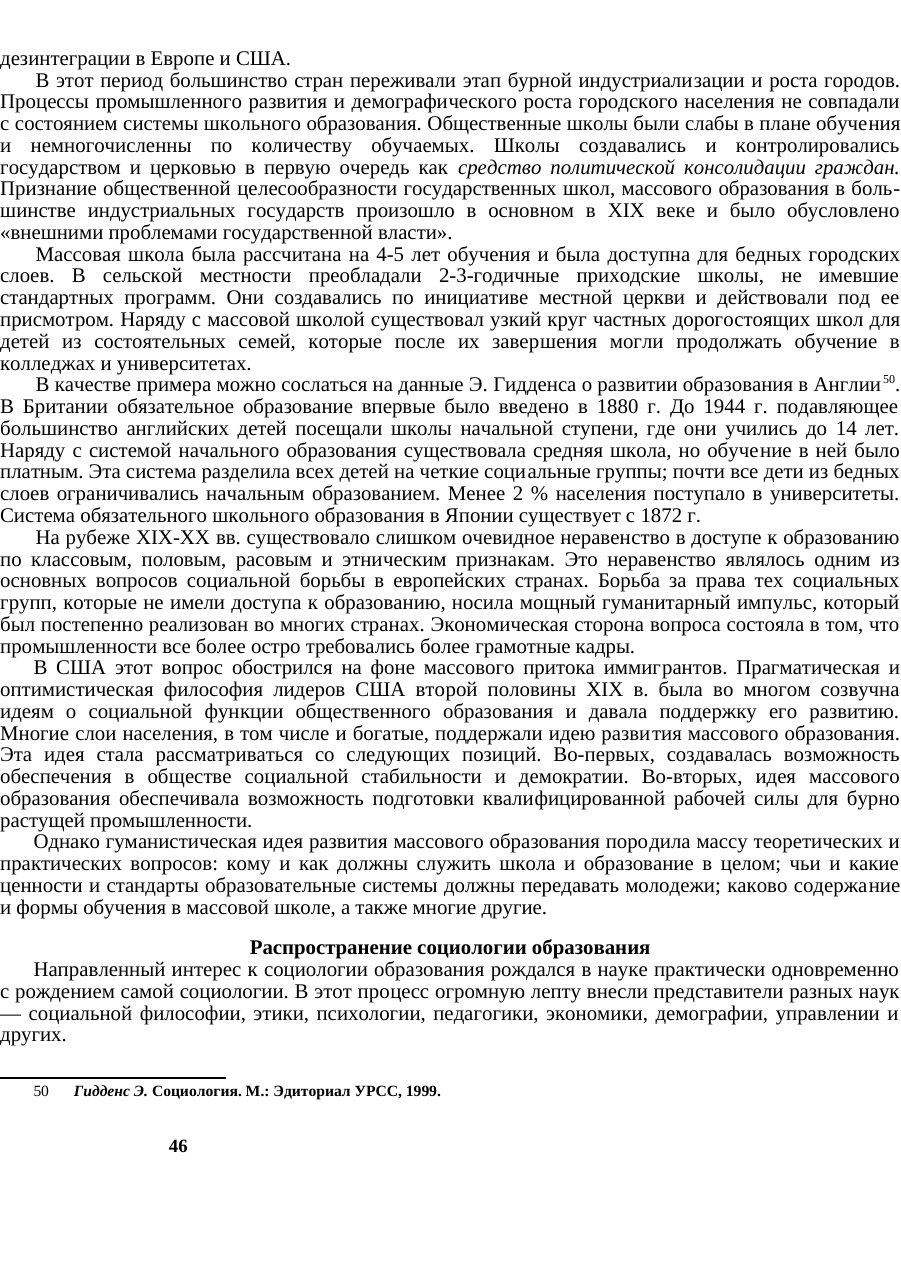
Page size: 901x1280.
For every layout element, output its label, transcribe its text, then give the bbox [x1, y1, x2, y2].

text В США этот вопрос обострился на фоне массового притока иммигрантов. Прагматическая и оптимистическая философия лидеров США второй половины XIX в. была во многом созвучна идеям о социальной функции общественного образования и давала поддержку его развитию. Многие слои населения, в том числе и богатые, поддержали идею развития массового образования. Эта идея стала рассматриваться со следующих позиций. Во-первых, создавалась возможность обеспечения в обществе социальной стабильности и демократии. Во-вторых, идея массового образования обеспечивала возможность подготовки квалифицированной рабочей силы для бурно растущей промышленности. [0, 657, 900, 832]
text Массовая школа была рассчитана на 4-5 лет обучения и была доступна для бедных городских слоев. В сельской местности преобладали 2-3-годичные приходские школы, не имевшие стандартных программ. Они создавались по инициативе местной церкви и действовали под ее присмотром. Наряду с массовой школой существовал узкий круг частных дорогостоящих школ для детей из состоятельных семей, которые после их завершения могли продолжать обучение в колледжах и университетах. [0, 244, 900, 374]
text Направленный интерес к социологии образования рождался в науке практически одновременно с рождением самой социологии. В этот процесс огромную лепту внесли представители разных наук — социальной философии, этики, психологии, педагогики, экономики, демографии, управлении и других. [0, 959, 900, 1046]
text Распространение социологии образования [0, 938, 900, 959]
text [0, 48, 900, 69]
text На рубеже XIX-XX вв. существовало слишком очевидное неравенство в доступе к образованию по классовым, половым, расовым и этническим признакам. Это неравенство являлось одним из основных вопросов социальной борьбы в европейских странах. Борьба за права тех социальных групп, которые не имели доступа к образованию, носила мощный гуманитарный импульс, который был постепенно реализован во многих странах. Экономическая сторона вопроса состояла в том, что промышленности все более остро требовались более грамотные кадры. [0, 527, 900, 657]
text В качестве примера можно сослаться на данные Э. Гидденса о развитии образования в Англии. В Британии обязательное образование впервые было введено в 1880 г. До 1944 г. подавляющее большинство английских детей посещали школы начальной ступени, где они учились до 14 лет. Наряду с системой начального образования существовала средняя школа, но обучение в ней было платным. Эта система разделила всех детей на четкие социальные группы; почти все дети из бедных слоев ограничивались начальным образованием. Менее 2 % населения поступало в университеты. Система обязательного школьного образования в Японии существует с 1872 г. [0, 374, 900, 527]
text Однако гуманистическая идея развития массового образования породила массу теоретических и практических вопросов: кому и как должны служить школа и образование в целом; чьи и какие ценности и стандарты образовательные системы должны передавать молодежи; каково содержание и формы обучения в массовой школе, а также многие другие. [0, 832, 900, 919]
text В этот период большинство стран переживали этап бурной индустриализации и роста городов. Процессы промышленного развития и демографического роста городского населения не совпадали с состоянием системы школьного образования. Общественные школы были слабы в плане обучения и немногочисленны по количеству обучаемых. Школы создавались и контролировались государством и церковью в первую очередь как средство политической консолидации граждан. Признание общественной целесообразности государственных школ, массового образования в большинстве индустриальных государств произошло в основном в XIX веке и было обусловлено «внешними проблемами государственной власти». [0, 69, 900, 244]
